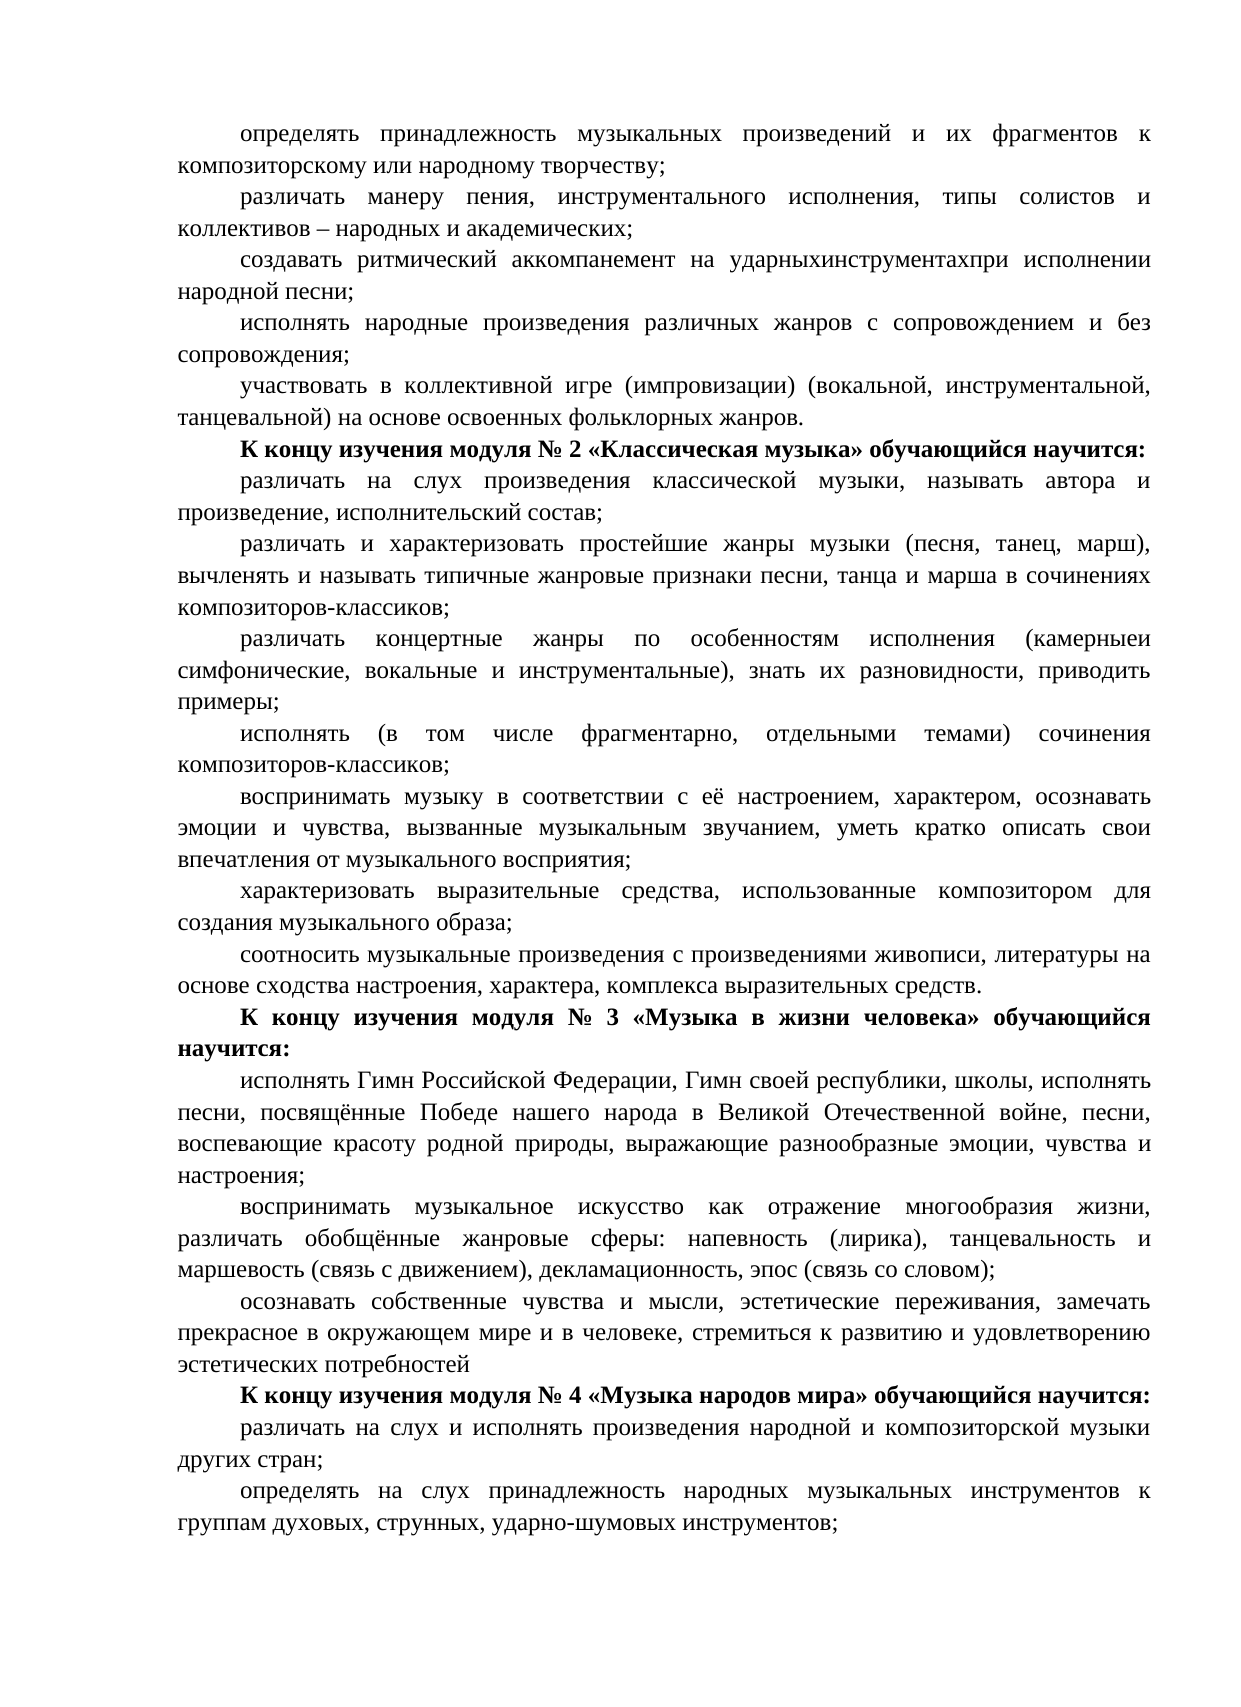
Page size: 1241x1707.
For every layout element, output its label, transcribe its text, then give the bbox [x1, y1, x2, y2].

text К концу изучения модуля № 2 «Классическая музыка» обучающийся научится: [177, 434, 1152, 462]
text определять принадлежность музыкальных произведений и их фрагментов к композиторскому или народному творчеству; [177, 118, 1152, 178]
text воспринимать музыку в соответствии с её настроением, характером, осознавать эмоции и чувства, вызванные музыкальным звучанием, уметь кратко описать свои впечатления от музыкального восприятия; [177, 781, 1152, 873]
text различать и характеризовать простейшие жанры музыки (песня, танец, марш), вычленять и называть типичные жанровые признаки песни, танца и марша в сочинениях композиторов-классиков; [177, 528, 1152, 620]
text соотносить музыкальные произведения с произведениями живописи, литературы на основе сходства настроения, характера, комплекса выразительных средств. [177, 939, 1152, 999]
text различать на слух и исполнять произведения народной и композиторской музыки других стран; [177, 1412, 1152, 1472]
text осознавать собственные чувства и мысли, эстетические переживания, замечать прекрасное в окружающем мире и в человеке, стремиться к развитию и удовлетворению эстетических потребностей [177, 1286, 1152, 1378]
text исполнять (в том числе фрагментарно, отдельными темами) сочинения композиторов-классиков; [177, 718, 1152, 778]
text различать на слух произведения классической музыки, называть автора и произведение, исполнительский состав; [177, 465, 1152, 526]
text воспринимать музыкальное искусство как отражение многообразия жизни, различать обобщённые жанровые сферы: напевность (лирика), танцевальность и маршевость (связь с движением), декламационность, эпос (связь со словом); [177, 1191, 1152, 1283]
text К концу изучения модуля № 4 «Музыка народов мира» обучающийся научится: [177, 1381, 1152, 1409]
text различать манеру пения, инструментального исполнения, типы солистов и коллективов – народных и академических; [177, 181, 1152, 242]
text определять на слух принадлежность народных музыкальных инструментов к группам духовых, струнных, ударно-шумовых инструментов; [177, 1475, 1152, 1536]
text различать концертные жанры по особенностям исполнения (камерныеи симфонические, вокальные и инструментальные), знать их разновидности, приводить примеры; [177, 623, 1152, 715]
text исполнять народные произведения различных жанров с сопровождением и без сопровождения; [177, 307, 1152, 368]
text создавать ритмический аккомпанемент на ударныхинструментахпри исполнении народной песни; [177, 244, 1152, 305]
text К концу изучения модуля № 3 «Музыка в жизни человека» обучающийся научится: [177, 1002, 1152, 1062]
text участвовать в коллективной игре (импровизации) (вокальной, инструментальной, танцевальной) на основе освоенных фольклорных жанров. [177, 371, 1152, 431]
text исполнять Гимн Российской Федерации, Гимн своей республики, школы, исполнять песни, посвящённые Победе нашего народа в Великой Отечественной войне, песни, воспевающие красоту родной природы, выражающие разнообразные эмоции, чувства и настроения; [177, 1065, 1152, 1188]
text характеризовать выразительные средства, использованные композитором для создания музыкального образа; [177, 876, 1152, 936]
